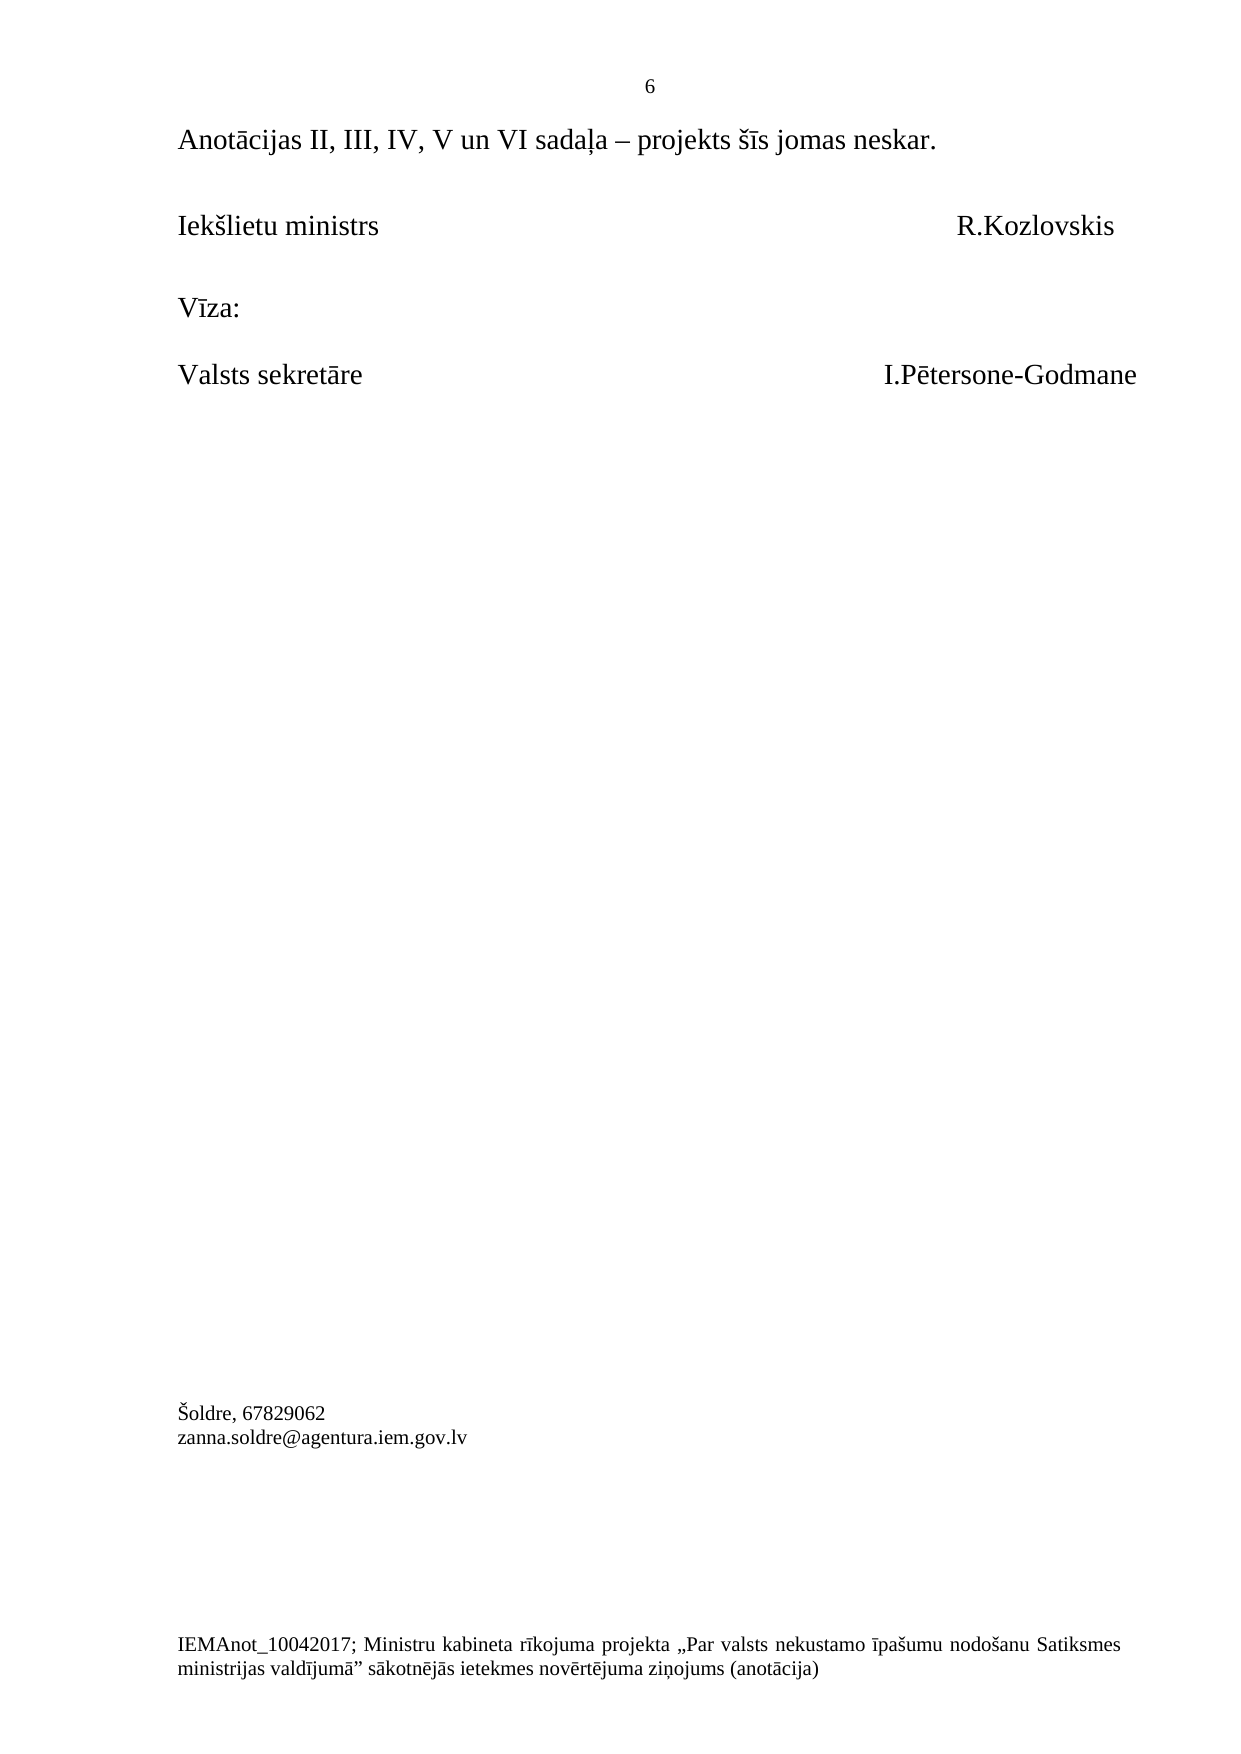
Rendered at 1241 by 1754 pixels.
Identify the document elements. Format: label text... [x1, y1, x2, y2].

text Valsts sekretāre I.Pētersone-Godmane [177, 357, 1122, 391]
text Šoldre, 67829062 [177, 1401, 1122, 1425]
text Iekšlietu ministrs R.Kozlovskis [177, 208, 1122, 242]
text Vīza: [177, 290, 1122, 323]
text zanna.soldre@agentura.iem.gov.lv [177, 1425, 1122, 1449]
text Anotācijas II, III, IV, V un VI sadaļa – projekts šīs jomas neskar. [177, 122, 1122, 156]
